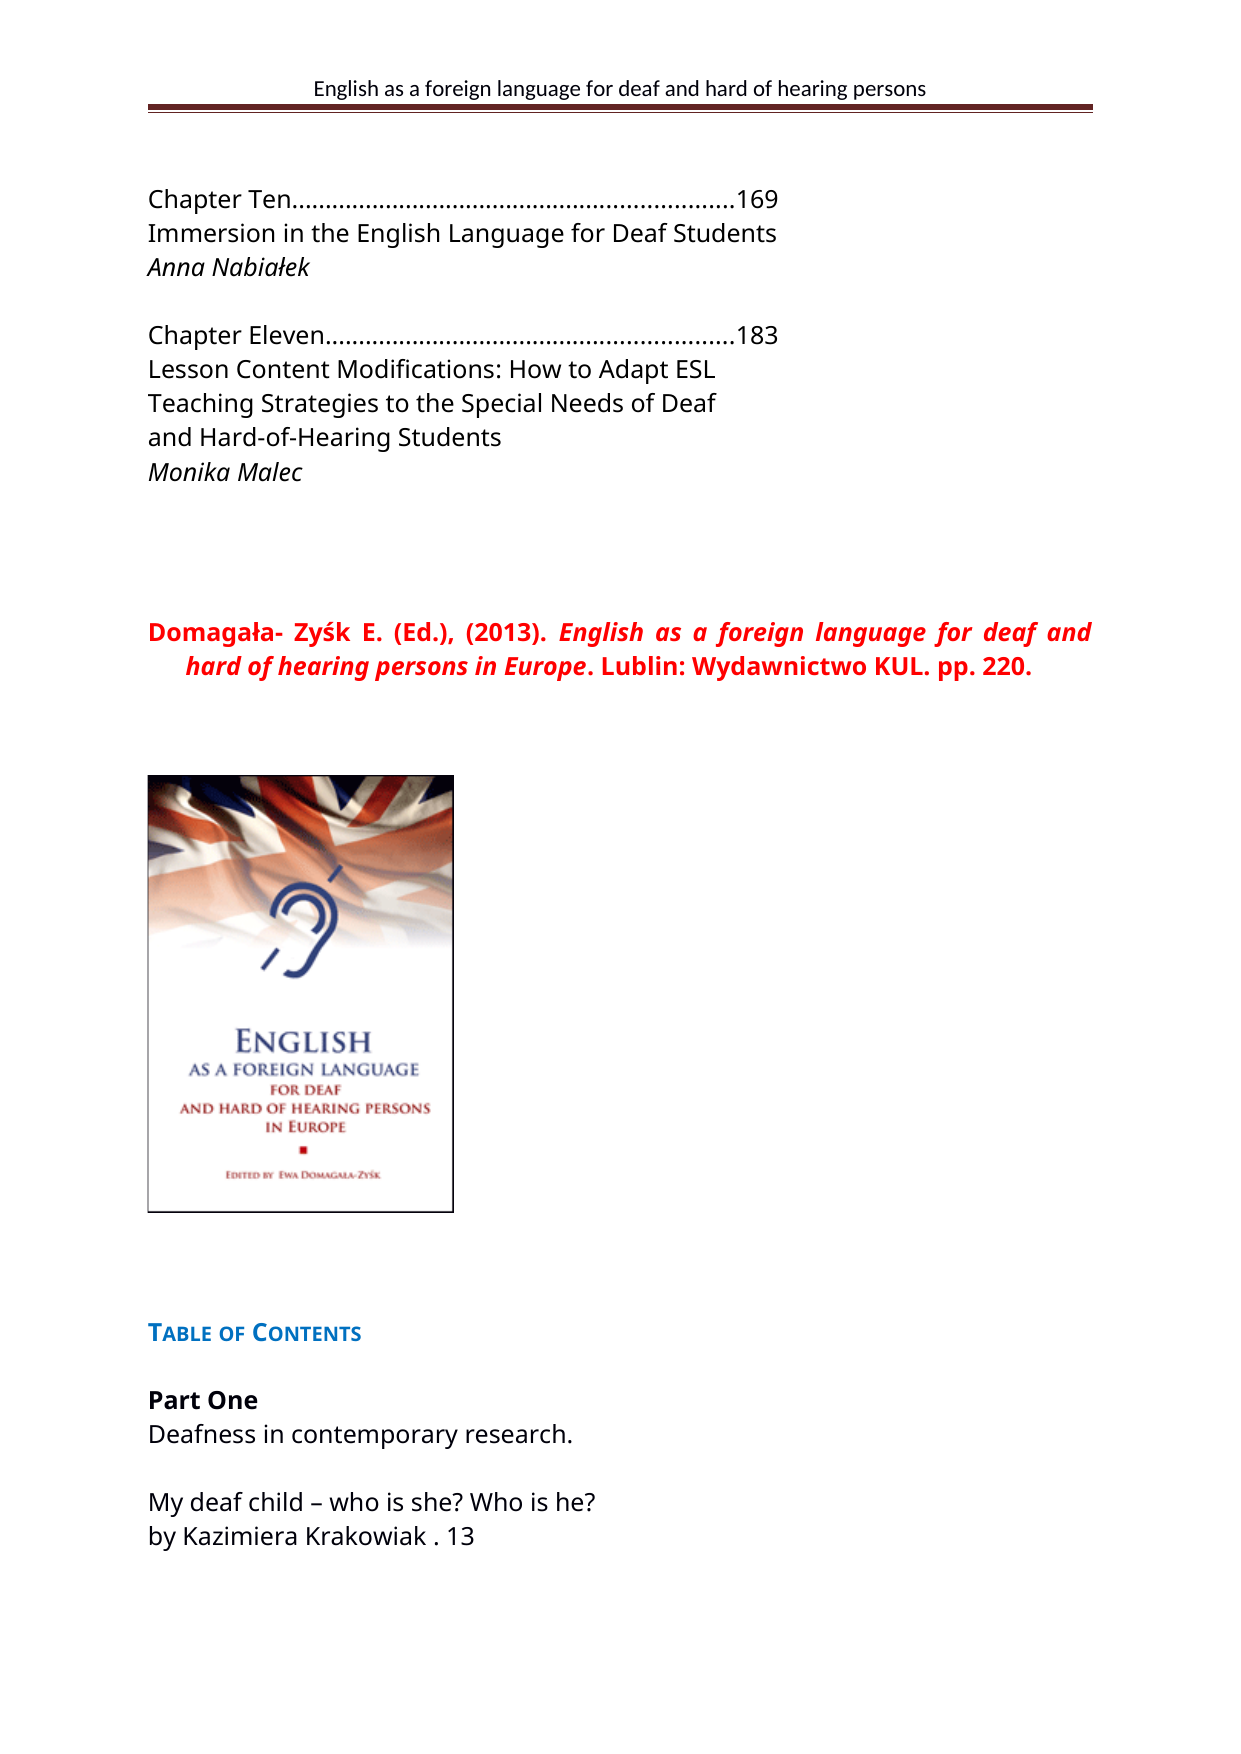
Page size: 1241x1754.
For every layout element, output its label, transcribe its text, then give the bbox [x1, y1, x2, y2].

text Monika Malec [148, 454, 1093, 488]
text Deafness in contemporary research. [148, 1417, 1093, 1451]
text My deaf child – who is she? Who is he? [148, 1485, 1093, 1519]
text Lesson Content Modifications: How to Adapt ESL [148, 352, 1093, 386]
text by Kazimiera Krakowiak . 13 [148, 1519, 1093, 1553]
text Immersion in the English Language for Deaf Students [148, 216, 1093, 250]
text Chapter Eleven 183 [148, 318, 1093, 352]
text Anna Nabiałek [148, 250, 1093, 284]
text Domagała- Zyśk E. (Ed.), (2013). English as a foreign language for deaf and hard of hearing persons in Europe. Lublin: Wydawnictwo KUL. pp. 220. [148, 615, 1093, 683]
text and Hard-of-Hearing Students [148, 420, 1093, 454]
text Part One [148, 1383, 1093, 1417]
text Chapter Ten 169 [148, 182, 1093, 216]
text Teaching Strategies to the Special Needs of Deaf [148, 386, 1093, 420]
text Table of Contents [148, 1315, 1093, 1349]
